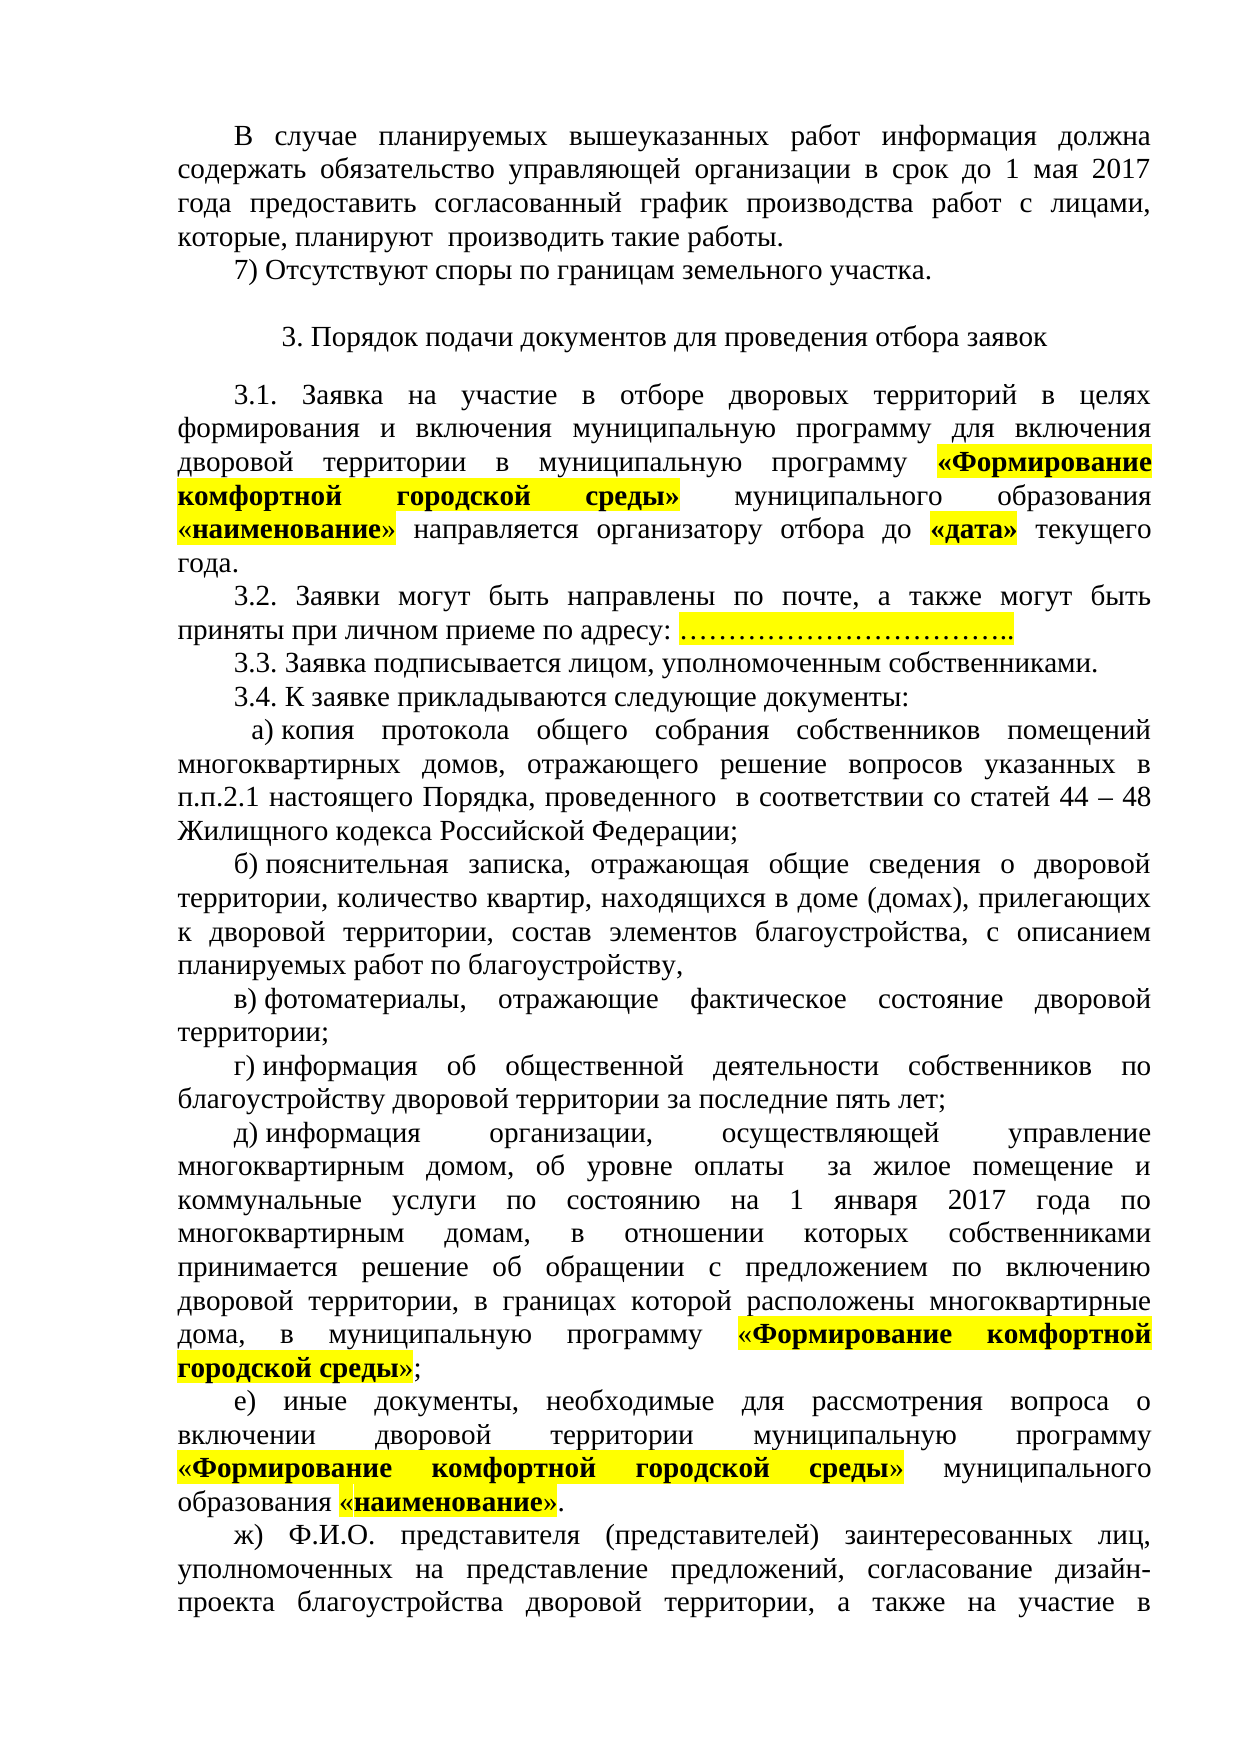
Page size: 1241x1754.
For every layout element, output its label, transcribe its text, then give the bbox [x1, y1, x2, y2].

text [177, 1517, 1152, 1618]
text е) иные документы, необходимые для рассмотрения вопроса о включении дворовой территории муниципальную программу «Формирование комфортной городской среды» муниципального образования «наименование». [177, 1383, 1152, 1517]
text б) пояснительная записка, отражающая общие сведения о дворовой территории, количество квартир, находящихся в доме (домах), прилегающих к дворовой территории, состав элементов благоустройства, с описанием планируемых работ по благоустройству, [177, 847, 1152, 981]
text в) фотоматериалы, отражающие фактическое состояние дворовой территории; [177, 981, 1152, 1048]
text 3.3. Заявка подписывается лицом, уполномоченным собственниками. [177, 645, 1152, 679]
text 3.1. Заявка на участие в отборе дворовых территорий в целях формирования и включения муниципальную программу для включения дворовой территории в муниципальную программу «Формирование комфортной городской среды» муниципального образования «наименование» направляется организатору отбора до «дата» текущего года. [177, 377, 1152, 578]
text д) информация организации, осуществляющей управление многоквартирным домом, об уровне оплаты за жилое помещение и коммунальные услуги по состоянию на 1 января 2017 года по многоквартирным домам, в отношении которых собственниками принимается решение об обращении с предложением по включению дворовой территории, в границах которой расположены многоквартирные дома, в муниципальную программу «Формирование комфортной городской среды»; [177, 1115, 1152, 1383]
text В случае планируемых вышеуказанных работ информация должна содержать обязательство управляющей организации в срок до 1 мая 2017 года предоставить согласованный график производства работ с лицами, которые, планируют производить такие работы. [177, 118, 1152, 252]
text 7) Отсутствуют споры по границам земельного участка. [177, 252, 1152, 286]
text а) копия протокола общего собрания собственников помещений многоквартирных домов, отражающего решение вопросов указанных в п.п.2.1 настоящего Порядка, проведенного в соответствии со статей 44 – 48 Жилищного кодекса Российской Федерации; [177, 712, 1152, 847]
text 3. Порядок подачи документов для проведения отбора заявок [177, 319, 1152, 353]
text 3.2. Заявки могут быть направлены по почте, а также могут быть приняты при личном приеме по адресу: …………………………….. [177, 578, 1152, 645]
text г) информация об общественной деятельности собственников по благоустройству дворовой территории за последние пять лет; [177, 1048, 1152, 1115]
text 3.4. К заявке прикладываются следующие документы: [177, 679, 1152, 712]
